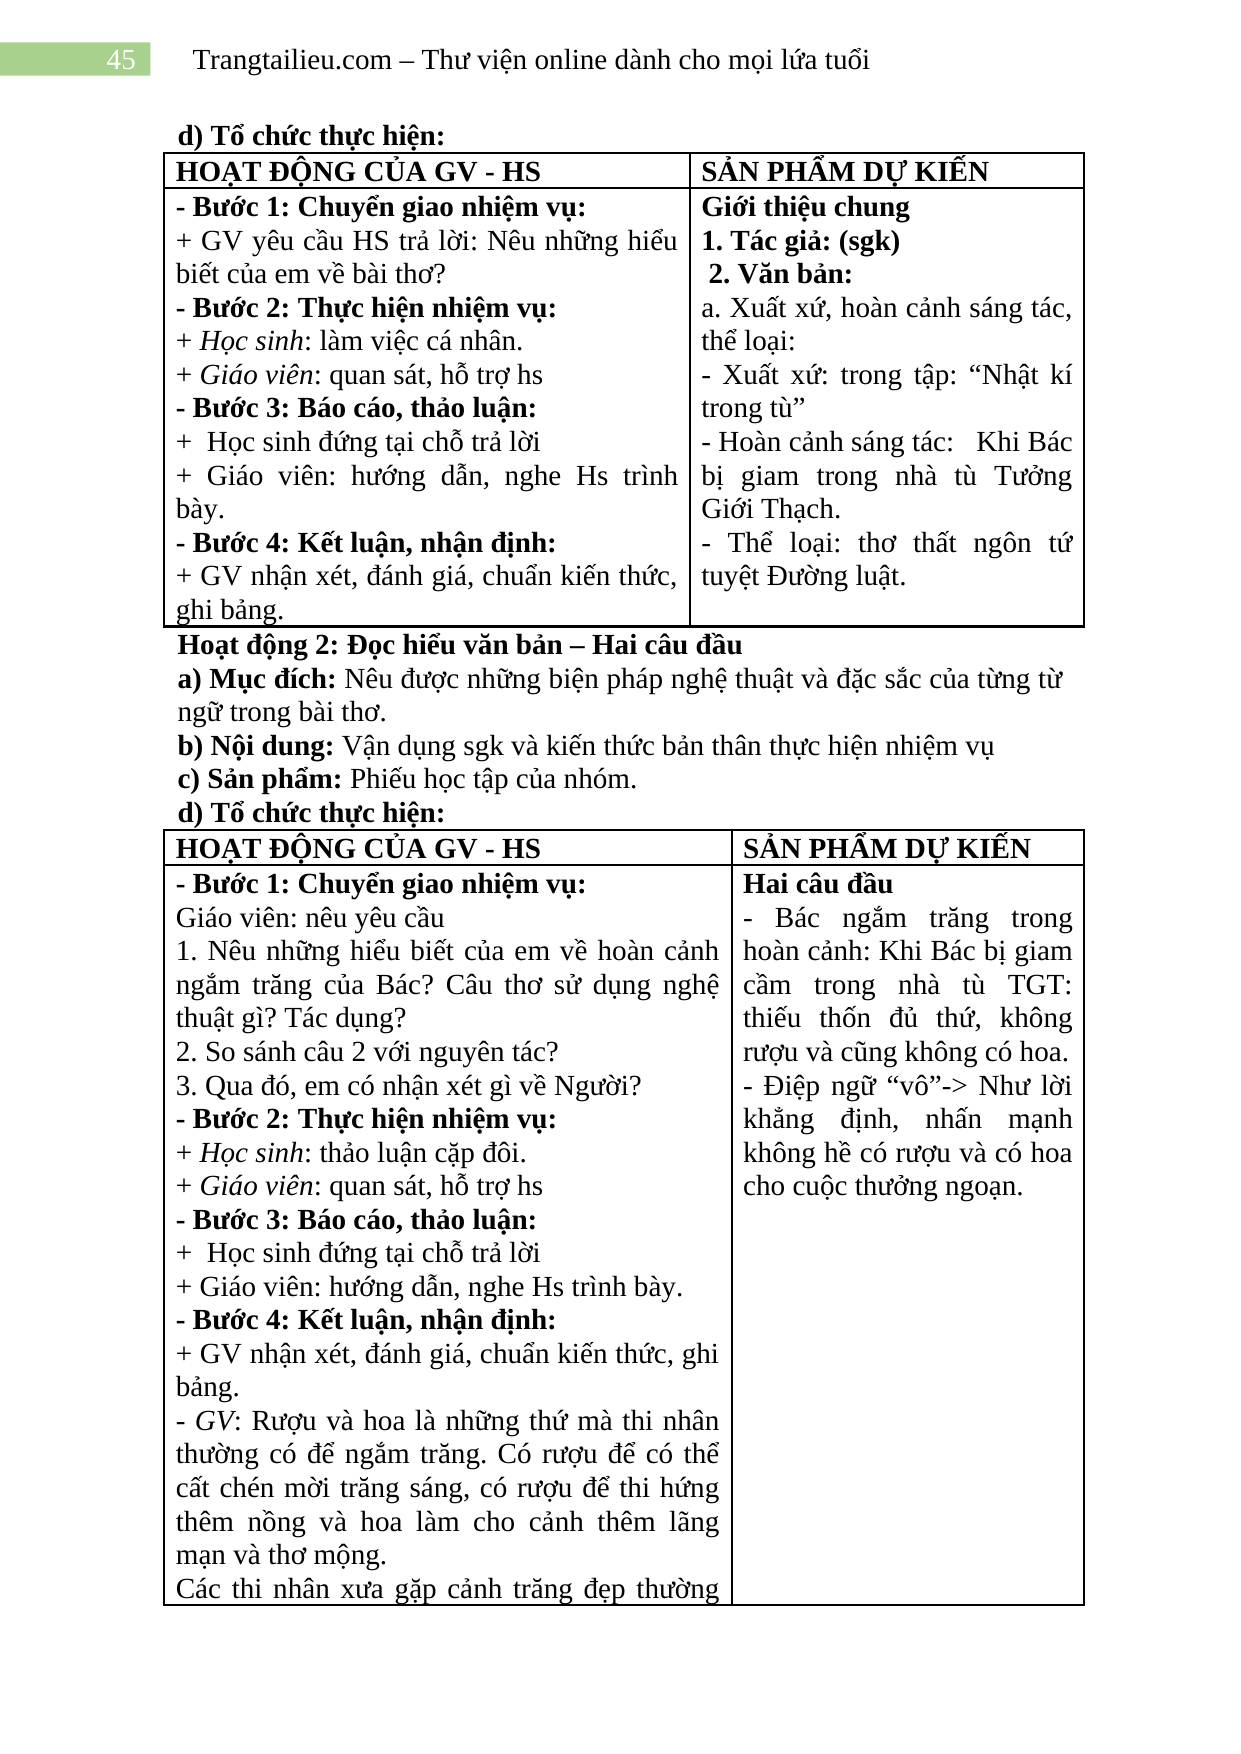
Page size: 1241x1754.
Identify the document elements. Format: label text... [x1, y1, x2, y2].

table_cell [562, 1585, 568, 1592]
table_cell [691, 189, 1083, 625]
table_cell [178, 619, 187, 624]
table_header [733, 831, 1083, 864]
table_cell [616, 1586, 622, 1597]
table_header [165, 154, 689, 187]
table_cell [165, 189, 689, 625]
text d) Tổ chức thực hiện: [177, 795, 1063, 829]
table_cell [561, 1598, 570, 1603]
text b) Nội dung: Vận dụng sgk và kiến thức bản thân thực hiện nhiệm vụ [177, 728, 1063, 762]
text d) Tổ chức thực hiện: [177, 118, 1063, 152]
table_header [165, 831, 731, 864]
text c) Sản phẩm: Phiếu học tập của nhóm. [177, 762, 1063, 795]
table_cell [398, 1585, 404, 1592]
text a) Mục đích: Nêu được những biện pháp nghệ thuật và đặc sắc của từng từ ngữ trong bài thơ. [177, 661, 1063, 728]
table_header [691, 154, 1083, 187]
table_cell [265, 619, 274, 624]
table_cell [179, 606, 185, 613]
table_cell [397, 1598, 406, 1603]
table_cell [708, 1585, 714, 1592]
text Hoạt động 2: Đọc hiểu văn bản – Hai câu đầu [177, 628, 1063, 661]
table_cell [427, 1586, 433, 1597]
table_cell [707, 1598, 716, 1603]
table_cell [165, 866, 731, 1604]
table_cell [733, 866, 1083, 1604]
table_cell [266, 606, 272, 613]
